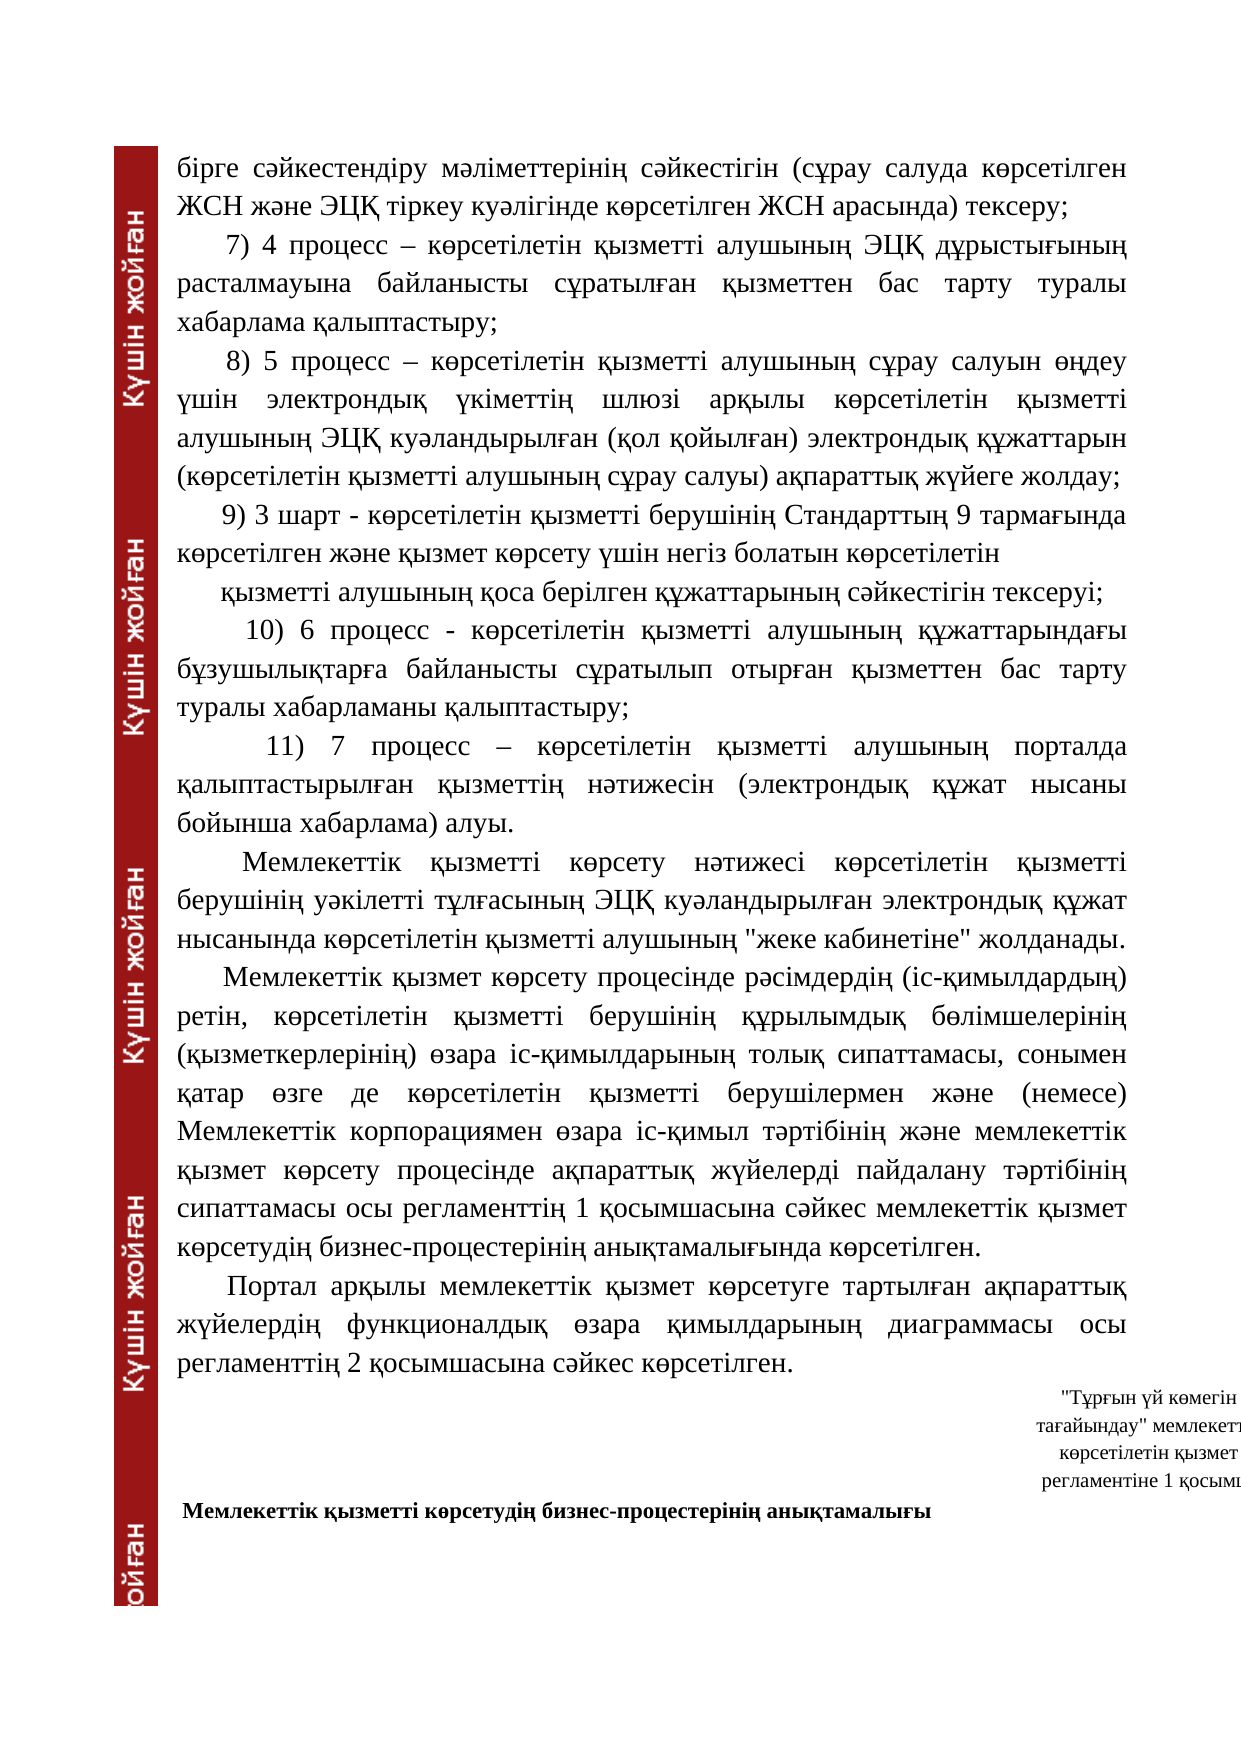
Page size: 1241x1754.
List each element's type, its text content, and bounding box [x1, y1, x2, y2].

picture [114, 607, 158, 612]
text Портал арқылы мемлекеттік қызмет көрсетуге тартылған ақпараттық жүйелердің функционалдық өзара қимылдарының диаграммасы осы регламенттің 2 қосымшасына сәйкес көрсетілген. [112, 1268, 1128, 1378]
text 10) 6 процесс - көрсетілетін қызметті алушының құжаттарындағы бұзушылықтарға байланысты сұратылып отырған қызметтен бас тарту туралы хабарламаны қалыптастыру; [112, 612, 1128, 723]
text қызметті алушының қоса берілген құжаттарының сәйкестігін тексеруі; [112, 574, 1128, 607]
picture [114, 569, 158, 574]
picture [114, 1263, 158, 1268]
text Мемлекеттік қызметті көрсету нәтижесі көрсетілетін қызметті берушінің уәкілетті тұлғасының ЭЦҚ куәландырылған электрондық құжат нысанында көрсетілетін қызметті алушының "жеке кабинетіне" жолданады. [112, 844, 1128, 954]
text Мемлекеттік қызмет көрсету процесінде рәсімдердің (іс-қимылдардың) ретін, көрсетілетін қызметті берушінің құрылымдық бөлімшелерінің (қызметкерлерінің) өзара іс-қимылдарының толық сипаттамасы, сонымен қатар өзге де көрсетілетін қызметті берушілермен және (немесе) Мемлекеттік корпорациямен өзара іс-қимыл тәртібінің және мемлекеттік қызмет көрсету процесінде ақпараттық жүйелерді пайдалану тәртібінің сипаттамасы осы регламенттің 1 қосымшасына сәйкес мемлекеттік қызмет көрсетудің бизнес-процестерінің анықтамалығында көрсетілген. [112, 959, 1128, 1263]
picture [114, 1523, 158, 1606]
text 9) 3 шарт - көрсетілетін қызметті берушінің Стандарттың 9 тармағында көрсетілген және қызмет көрсету үшін негіз болатын көрсетілетін [112, 497, 1128, 569]
text 7) 4 процесс – көрсетілетін қызметті алушының ЭЦҚ дұрыстығының расталмауына байланысты сұратылған қызметтен бас тарту туралы хабарлама қалыптастыру; [112, 227, 1128, 338]
text 8) 5 процесс – көрсетілетін қызметті алушының сұрау салуын өңдеу үшін электрондық үкіметтің шлюзі арқылы көрсетілетін қызметті алушының ЭЦҚ куәландырылған (қол қойылған) электрондық құжаттарын (көрсетілетін қызметті алушының сұрау салуы) ақпараттық жүйеге жолдау; [112, 343, 1128, 492]
picture [114, 954, 158, 959]
picture [114, 723, 158, 728]
picture [114, 338, 158, 343]
picture [114, 146, 158, 150]
table_header [101, 1383, 912, 1497]
table_header "Тұрғын үй көмегін тағайындау" мемлекеттік көрсетілетін қызмет регламентіне 1 қосымша [912, 1383, 1240, 1497]
text 11) 7 процесс – көрсетілетін қызметті алушының порталда қалыптастырылған қызметтің нәтижесін (электрондық құжат нысаны бойынша хабарлама) алуы. [112, 728, 1128, 839]
picture [114, 492, 158, 497]
picture [114, 839, 158, 844]
picture [114, 222, 158, 227]
text Мемлекеттік қызметті көрсетудің бизнес-процестерінің анықтамалығы [112, 1497, 1128, 1523]
picture [114, 1378, 158, 1383]
